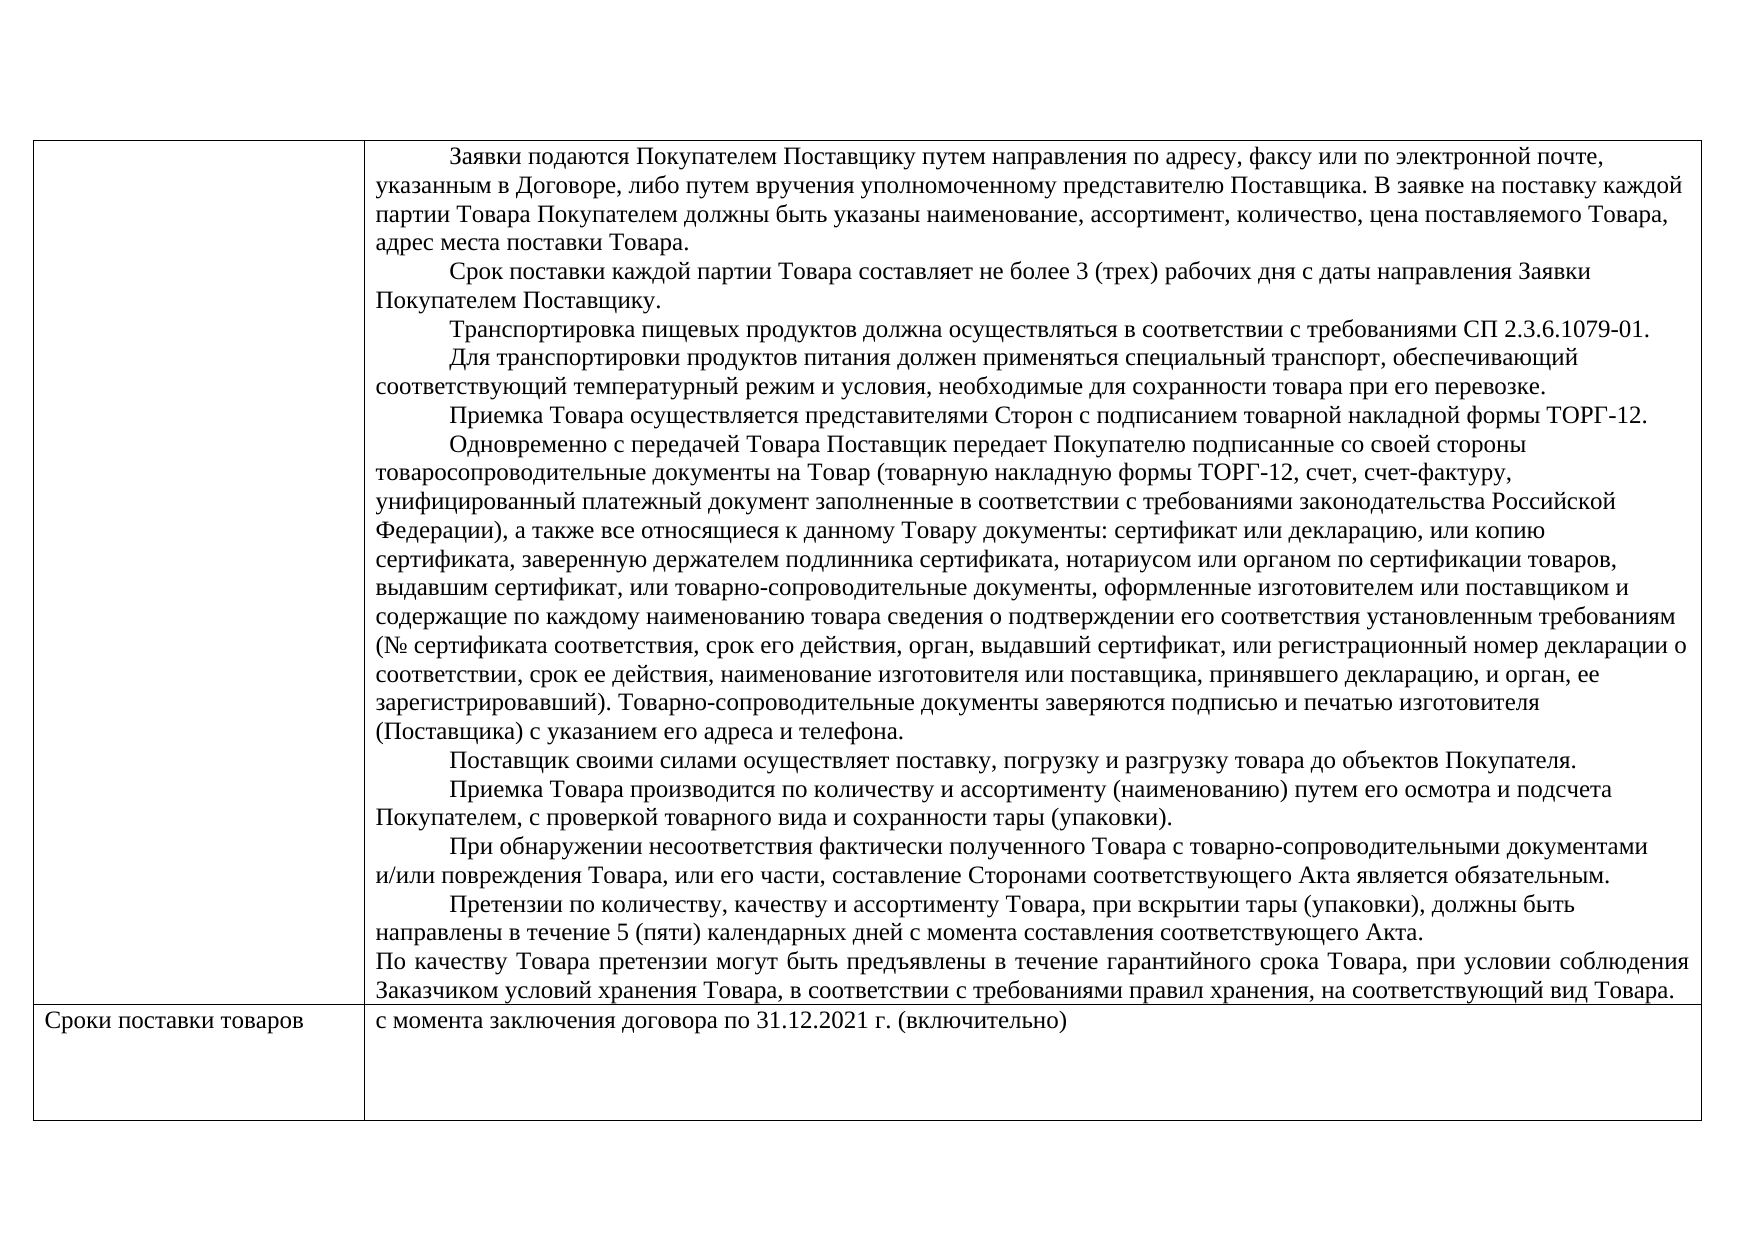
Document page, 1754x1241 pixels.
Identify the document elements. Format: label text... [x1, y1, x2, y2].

table_cell Сроки поставки товаров [34, 1005, 364, 1120]
table_cell с момента заключения договора по 31.12.2021 г. (включительно) [365, 1005, 1701, 1120]
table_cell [365, 141, 1701, 1004]
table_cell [34, 141, 364, 1004]
